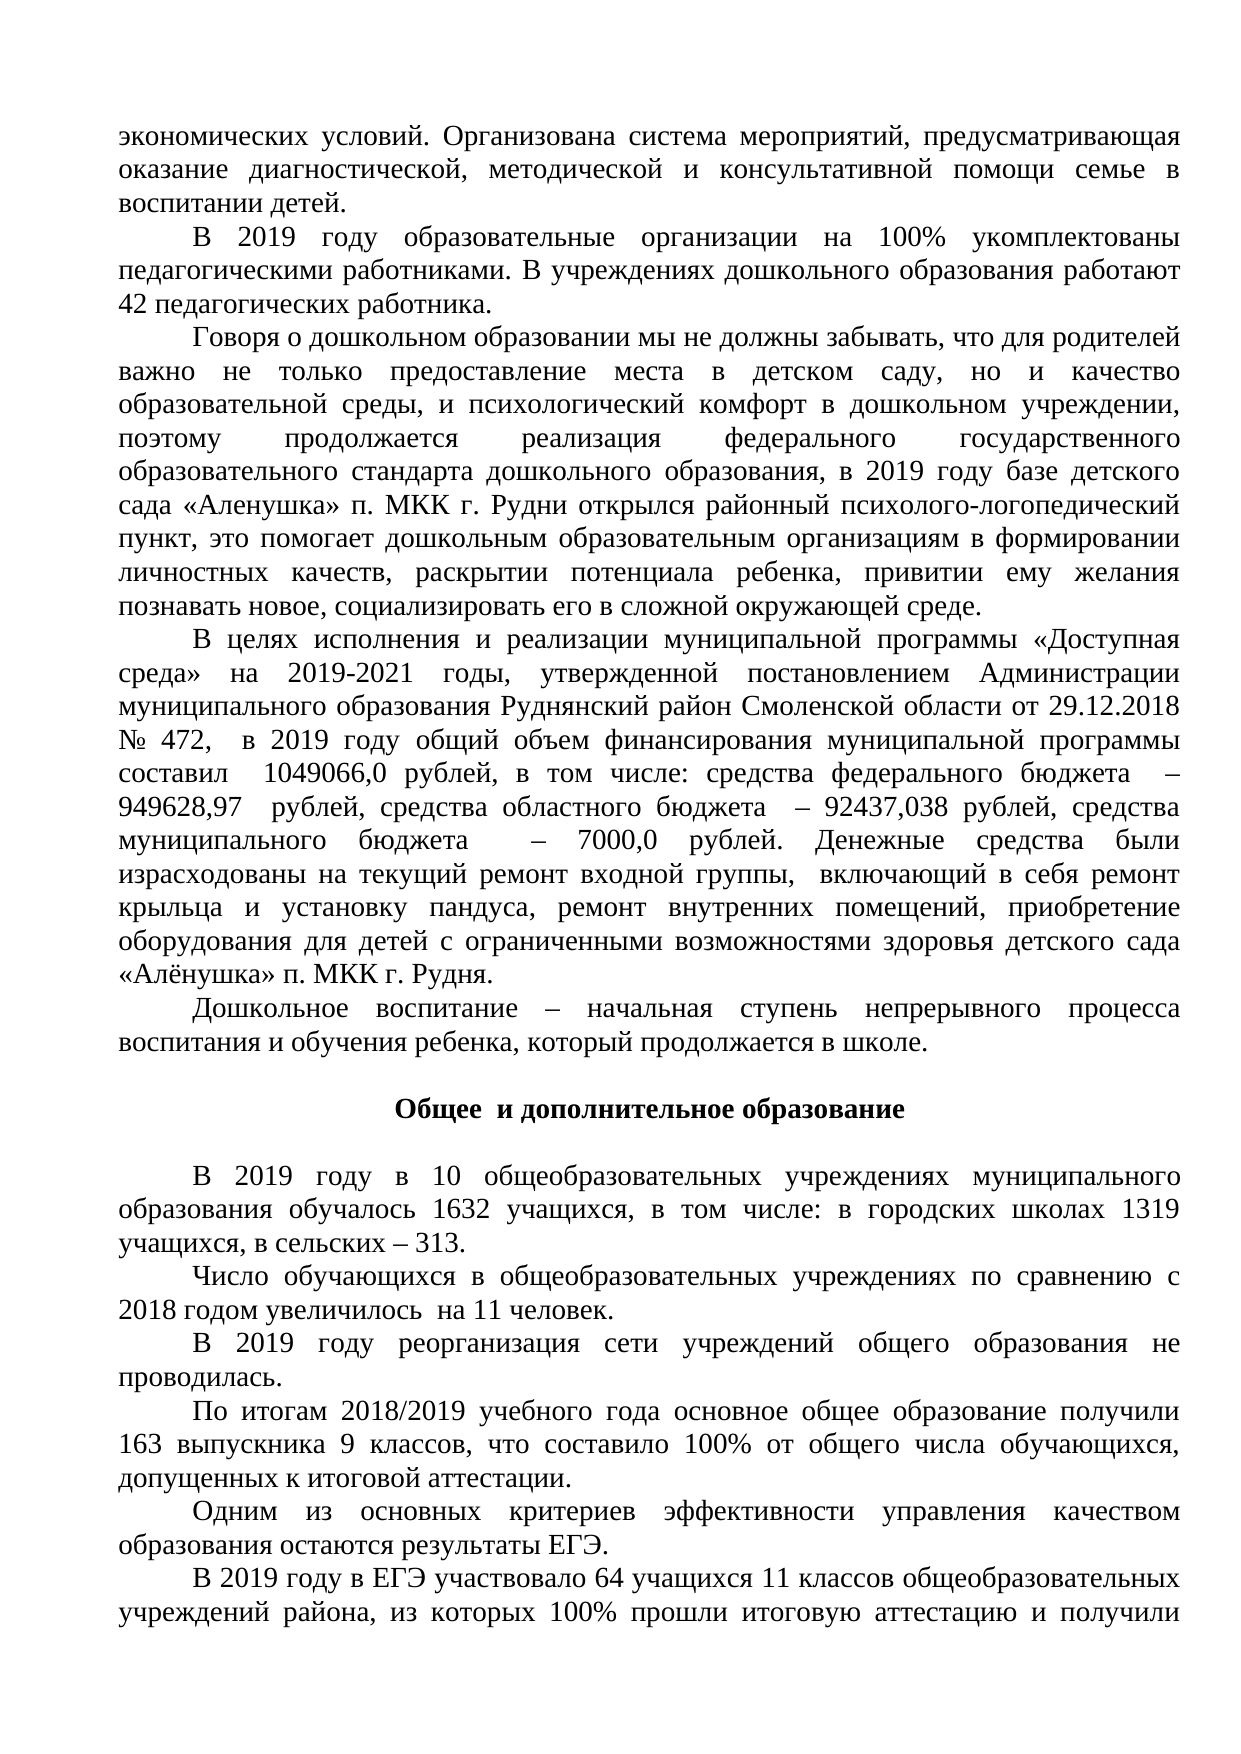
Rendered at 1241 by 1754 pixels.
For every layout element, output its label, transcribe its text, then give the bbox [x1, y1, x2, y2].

text В 2019 году реорганизация сети учреждений общего образования не проводилась. [118, 1326, 1181, 1393]
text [118, 118, 1181, 219]
text В 2019 году образовательные организации на 100% укомплектованы педагогическими работниками. В учреждениях дошкольного образования работают 42 педагогических работника. [118, 219, 1181, 319]
text В целях исполнения и реализации муниципальной программы «Доступная среда» на 2019-2021 годы, утвержденной постановлением Администрации муниципального образования Руднянский район Смоленской области от 29.12.2018 № 472, в 2019 году общий объем финансирования муниципальной программы составил 1049066,0 рублей, в том числе: средства федерального бюджета – 949628,97 рублей, средства областного бюджета – 92437,038 рублей, средства муниципального бюджета – 7000,0 рублей. Денежные средства были израсходованы на текущий ремонт входной группы, включающий в себя ремонт крыльца и установку пандуса, ремонт внутренних помещений, приобретение оборудования для детей с ограниченными возможностями здоровья детского сада «Алёнушка» п. МКК г. Рудня. [118, 621, 1181, 990]
text Говоря о дошкольном образовании мы не должны забывать, что для родителей важно не только предоставление места в детском саду, но и качество образовательной среды, и психологический комфорт в дошкольном учреждении, поэтому продолжается реализация федерального государственного образовательного стандарта дошкольного образования, в 2019 году базе детского сада «Аленушка» п. МКК г. Рудни открылся районный психолого-логопедический пункт, это помогает дошкольным образовательным организациям в формировании личностных качеств, раскрытии потенциала ребенка, привитии ему желания познавать новое, социализировать его в сложной окружающей среде. [118, 319, 1181, 621]
text Одним из основных критериев эффективности управления качеством образования остаются результаты ЕГЭ. [118, 1493, 1181, 1560]
text Дошкольное воспитание – начальная ступень непрерывного процесса воспитания и обучения ребенка, который продолжается в школе. [118, 990, 1181, 1057]
text Число обучающихся в общеобразовательных учреждениях по сравнению с 2018 годом увеличилось на 11 человек. [118, 1258, 1181, 1326]
text В 2019 году в 10 общеобразовательных учреждениях муниципального образования обучалось 1632 учащихся, в том числе: в городских школах 1319 учащихся, в сельских – 313. [118, 1158, 1181, 1258]
text По итогам 2018/2019 учебного года основное общее образование получили 163 выпускника 9 классов, что составило 100% от общего числа обучающихся, допущенных к итоговой аттестации. [118, 1393, 1181, 1493]
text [118, 1560, 1181, 1627]
text Общее и дополнительное образование [118, 1091, 1181, 1124]
